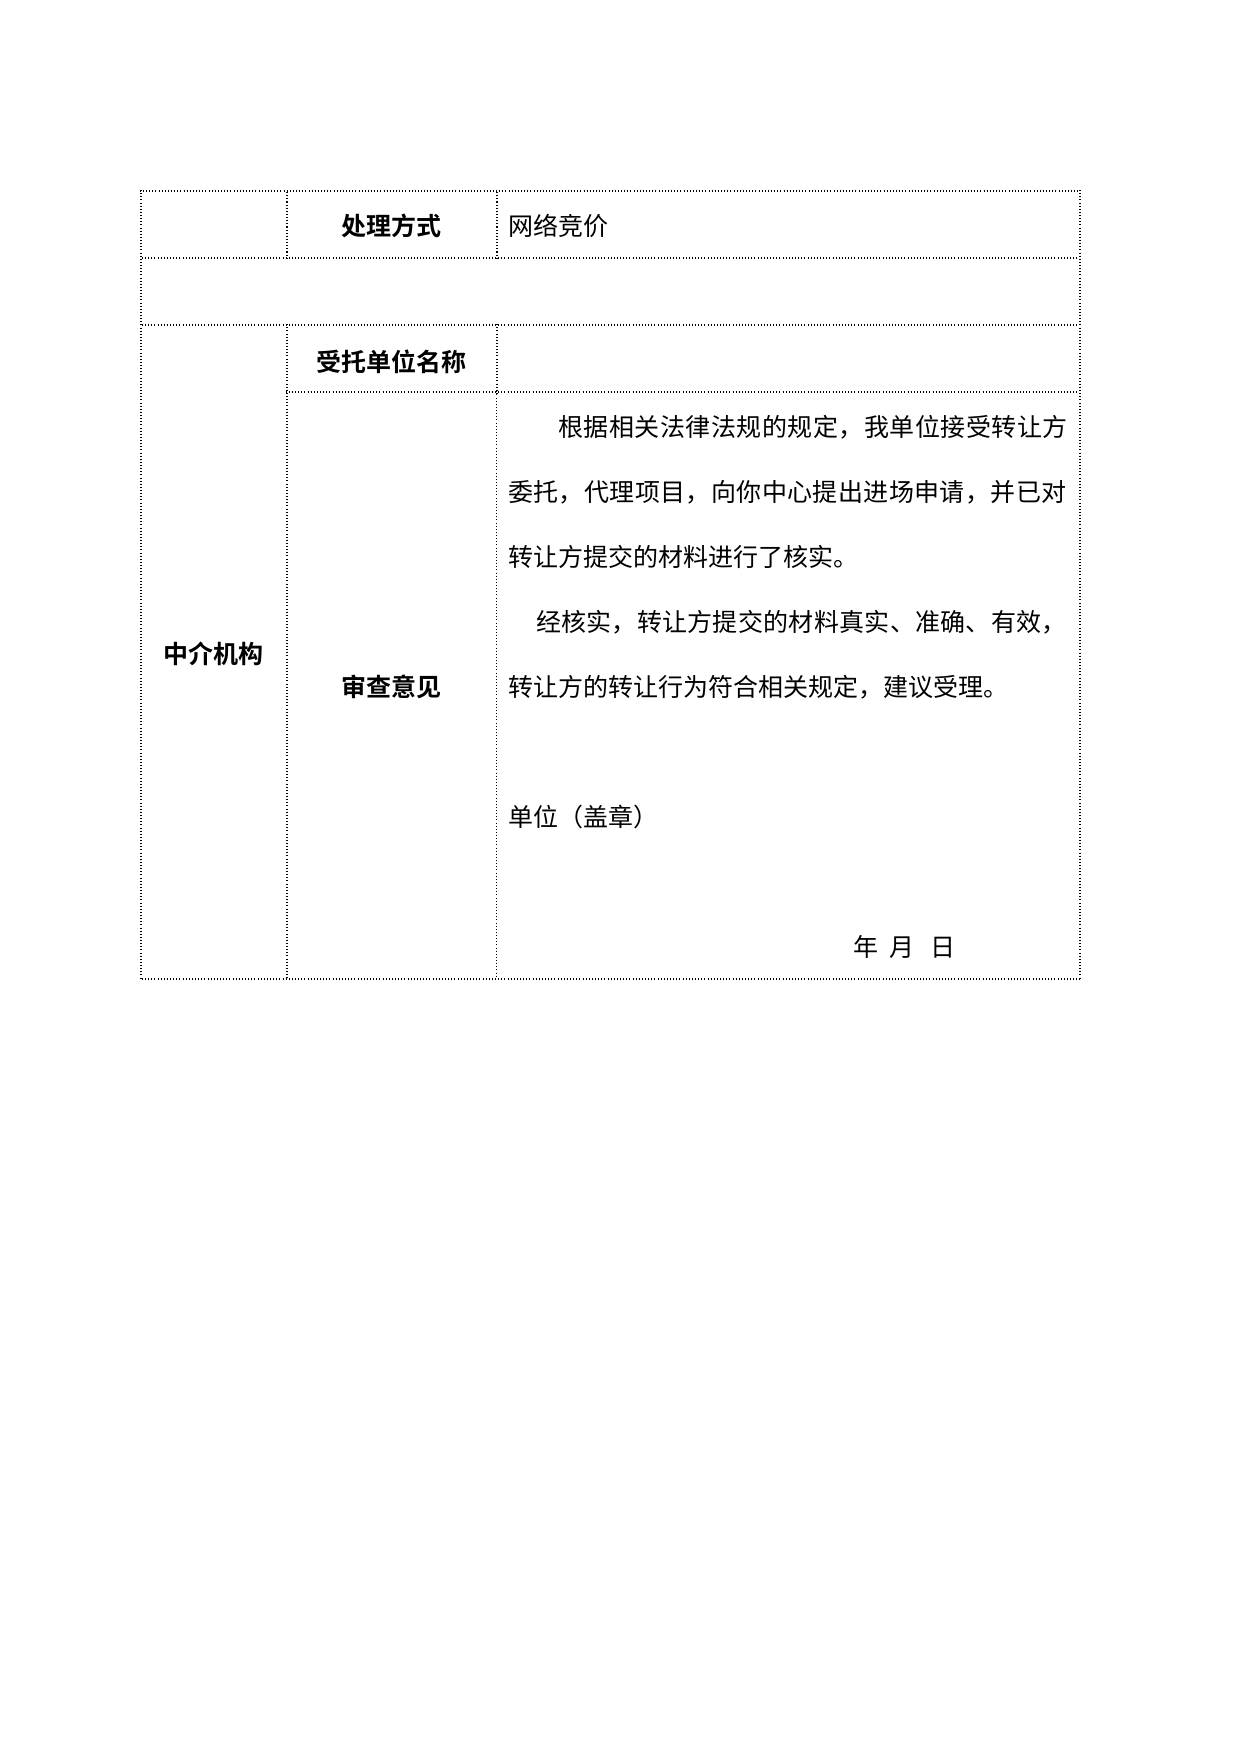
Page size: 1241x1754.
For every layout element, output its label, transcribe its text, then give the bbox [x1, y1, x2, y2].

table_cell 受托单位名称 [287, 324, 497, 391]
table_cell 处理方式 [287, 190, 497, 257]
table_cell 审查意见 [287, 391, 497, 978]
table_cell [497, 324, 1080, 391]
table_cell [141, 257, 1080, 324]
table_cell 根据相关法律法规的规定，我单位接受转让方委托，代理项目，向你中心提出进场申请，并已对转让方提交的材料进行了核实。 经核实，转让方提交的材料真实、准确、有效，转让方的转让行为符合相关规定，建议受理。 单位（盖章） 年 月 日 [497, 391, 1080, 978]
table_cell 中介机构 [141, 324, 287, 978]
table_cell 网络竞价 [497, 190, 1080, 257]
